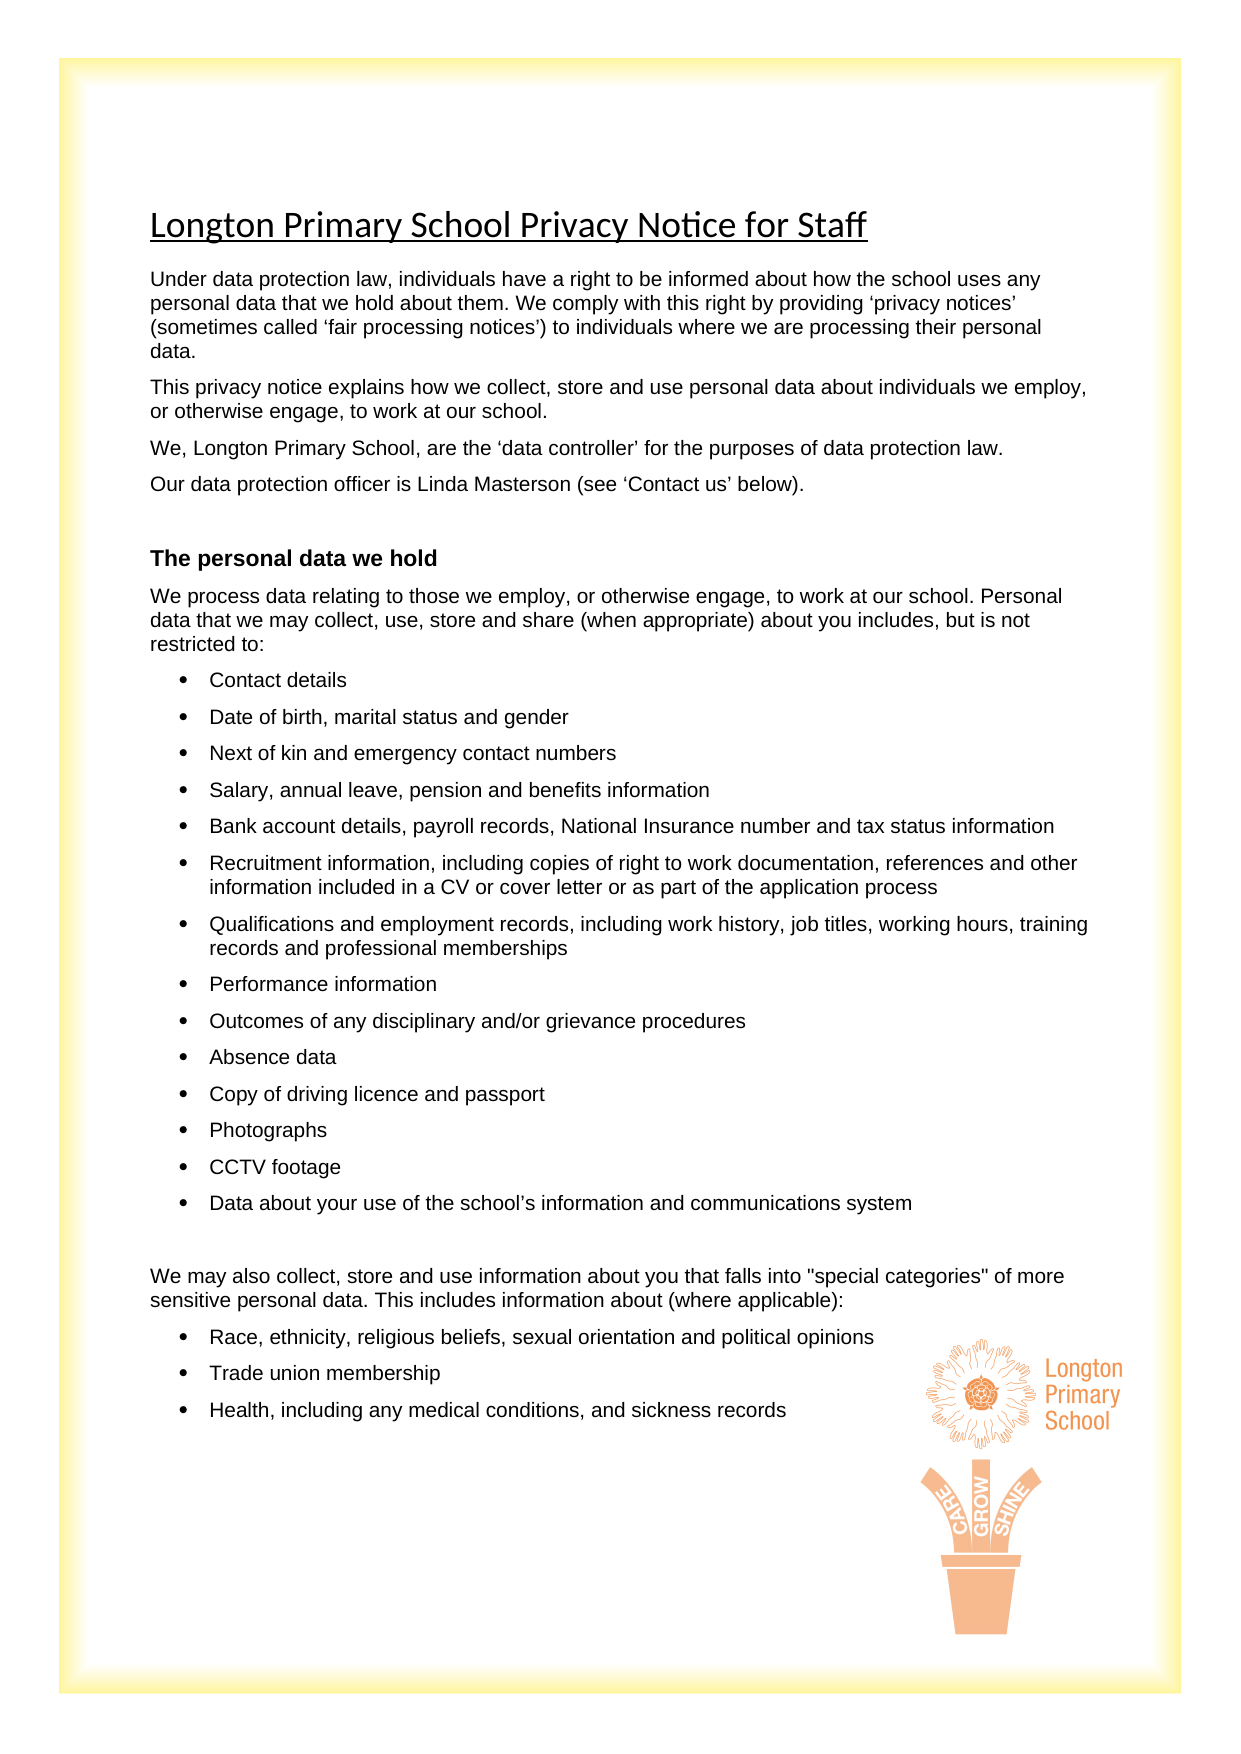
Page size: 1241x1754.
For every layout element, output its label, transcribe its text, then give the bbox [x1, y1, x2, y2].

list CCTV footage [179, 1155, 1090, 1179]
list Outcomes of any disciplinary and/or grievance procedures [179, 1008, 1090, 1032]
text Under data protection law, individuals have a right to be informed about how the school uses any personal data that we hold about them. We comply with this right by providing ‘privacy notices’ (sometimes called ‘fair processing notices’) to individuals where we are processing their personal data. [150, 267, 1090, 362]
list Qualifications and employment records, including work history, job titles, working hours, training records and professional memberships [179, 911, 1090, 959]
text This privacy notice explains how we collect, store and use personal data about individuals we employ, or otherwise engage, to work at our school. [150, 375, 1090, 423]
list Race, ethnicity, religious beliefs, sexual orientation and political opinions [179, 1325, 1090, 1349]
text We, Longton Primary School, are the ‘data controller’ for the purposes of data protection law. [415, 435, 1090, 459]
list Contact details [179, 668, 1090, 692]
picture [0, 0, 1239, 1752]
list Absence data [179, 1045, 1090, 1069]
text Our data protection officer is Linda Masterson (see ‘Contact us’ below). [150, 472, 1090, 496]
text We process data relating to those we employ, or otherwise engage, to work at our school. Personal data that we may collect, use, store and share (when appropriate) about you includes, but is not restricted to: [150, 584, 1090, 656]
list Data about your use of the school’s information and communications system [179, 1191, 1090, 1215]
text Longton Primary School Privacy Notice for Staff [150, 201, 1090, 246]
list Date of birth, marital status and gender [179, 704, 1090, 729]
list Salary, annual leave, pension and benefits information [179, 778, 1090, 802]
list Performance information [179, 972, 1090, 996]
list Copy of driving licence and passport [179, 1082, 1090, 1106]
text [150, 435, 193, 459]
list Trade union membership [179, 1361, 1090, 1385]
list Bank account details, payroll records, National Insurance number and tax status information [179, 814, 1090, 838]
text The personal data we hold [150, 545, 1090, 571]
list Health, including any medical conditions, and sickness records [179, 1398, 1090, 1422]
list Next of kin and emergency contact numbers [179, 741, 1090, 765]
text We may also collect, store and use information about you that falls into "special categories" of more sensitive personal data. This includes information about (where applicable): [150, 1264, 1090, 1312]
list Recruitment information, including copies of right to work documentation, references and other information included in a CV or cover letter or as part of the application process [179, 851, 1090, 899]
list Photographs [179, 1118, 1090, 1142]
